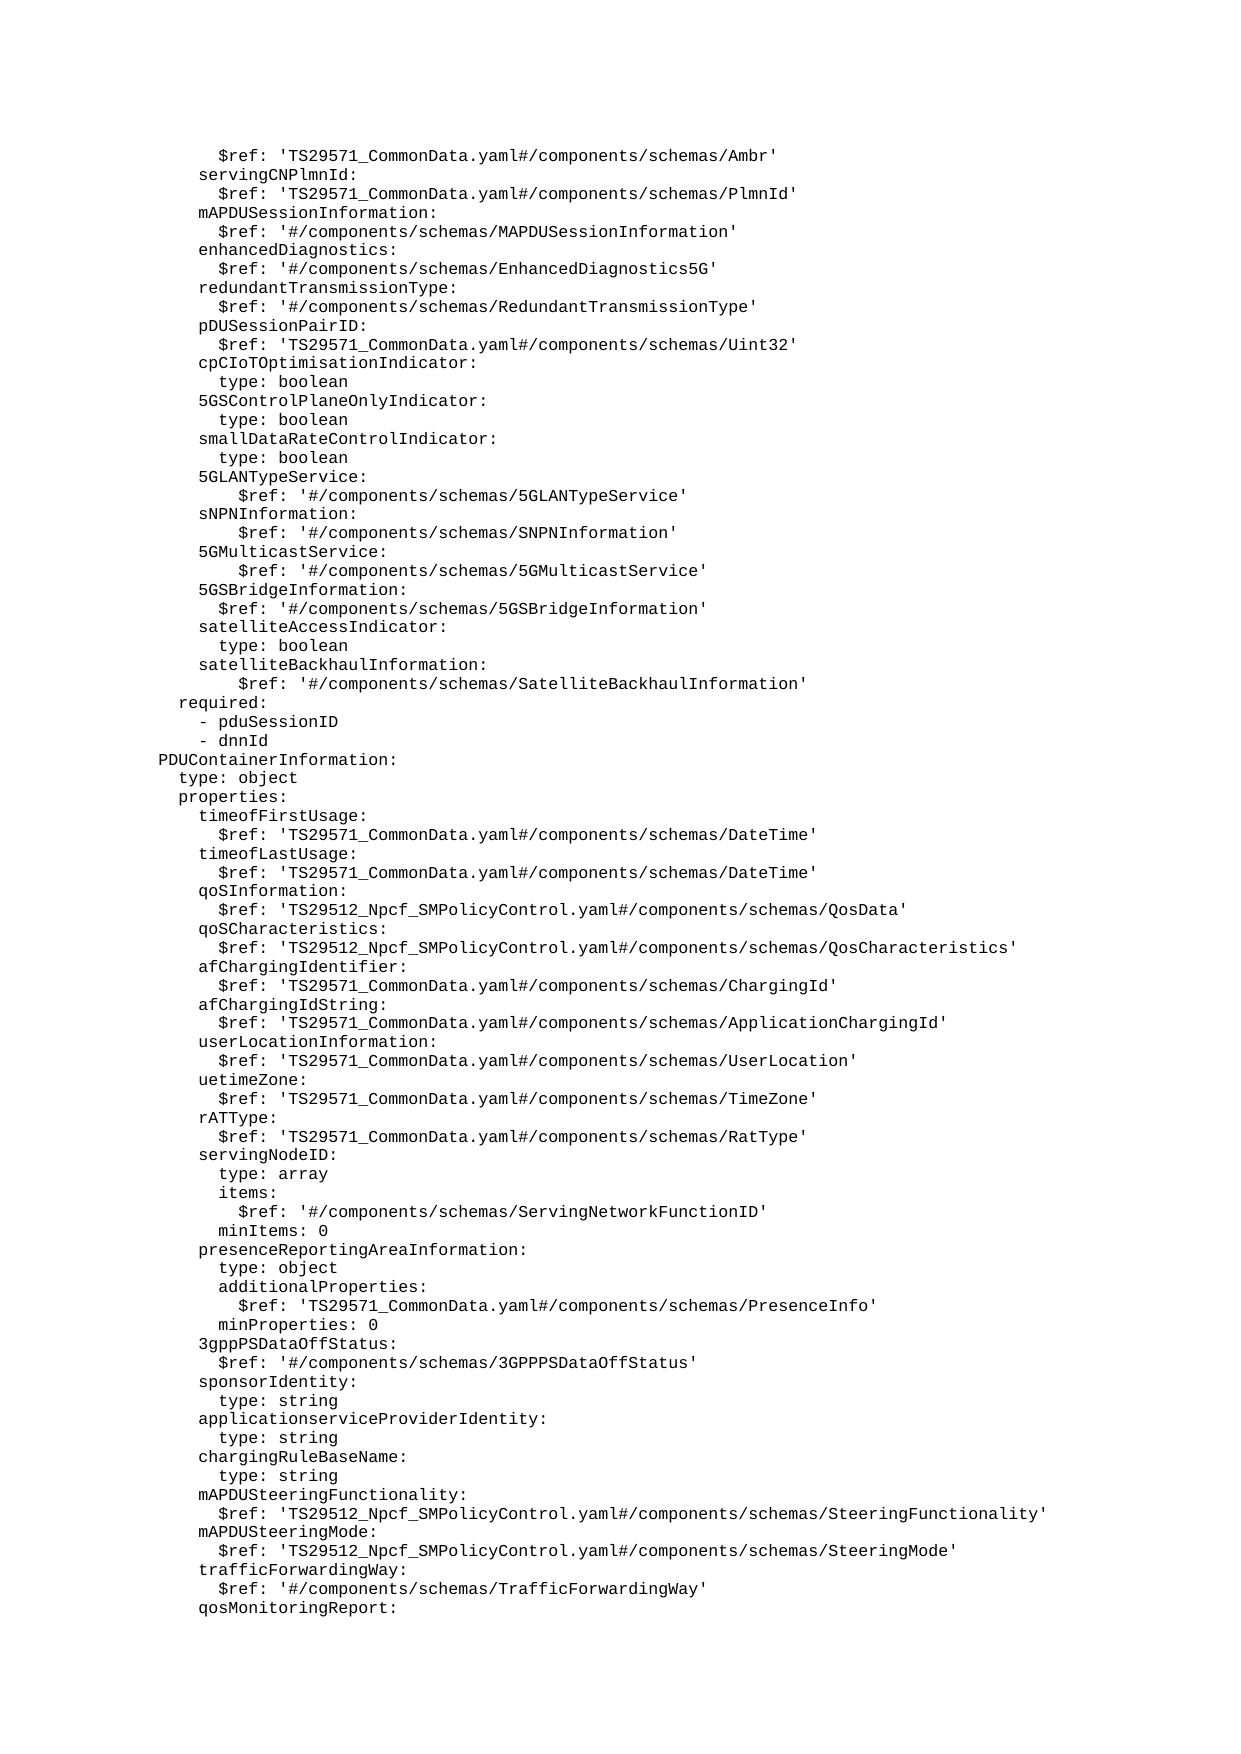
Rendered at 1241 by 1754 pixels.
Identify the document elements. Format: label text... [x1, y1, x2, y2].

text $ref: '#/components/schemas/TrafficForwardingWay' [118, 1581, 1122, 1599]
text type: array [118, 1166, 1122, 1185]
text $ref: '#/components/schemas/EnhancedDiagnostics5G' [118, 261, 1122, 280]
text type: boolean [118, 374, 1122, 393]
text $ref: 'TS29512_Npcf_SMPolicyControl.yaml#/components/schemas/QosCharacteristics' [118, 939, 1122, 958]
text servingCNPlmnId: [118, 167, 1122, 185]
text 5GMulticastService: [118, 544, 1122, 562]
text type: boolean [118, 412, 1122, 431]
text $ref: 'TS29571_CommonData.yaml#/components/schemas/PresenceInfo' [118, 1298, 1122, 1317]
text redundantTransmissionType: [118, 280, 1122, 298]
text chargingRuleBaseName: [118, 1449, 1122, 1467]
text $ref: 'TS29571_CommonData.yaml#/components/schemas/Uint32' [118, 336, 1122, 355]
text afChargingIdString: [118, 996, 1122, 1015]
text rATType: [118, 1109, 1122, 1128]
text type: string [118, 1467, 1122, 1486]
text smallDataRateControlIndicator: [118, 431, 1122, 449]
text - dnnId [118, 732, 1122, 751]
text $ref: 'TS29571_CommonData.yaml#/components/schemas/ApplicationChargingId' [118, 1015, 1122, 1034]
text $ref: '#/components/schemas/RedundantTransmissionType' [118, 298, 1122, 317]
text required: [118, 694, 1122, 713]
text items: [118, 1185, 1122, 1203]
text $ref: '#/components/schemas/3GPPPSDataOffStatus' [118, 1354, 1122, 1373]
text additionalProperties: [118, 1279, 1122, 1298]
text timeofLastUsage: [118, 845, 1122, 864]
text $ref: '#/components/schemas/5GSBridgeInformation' [118, 600, 1122, 619]
text properties: [118, 789, 1122, 808]
text $ref: '#/components/schemas/5GLANTypeService' [118, 487, 1122, 506]
text $ref: '#/components/schemas/SNPNInformation' [118, 525, 1122, 544]
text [118, 148, 1122, 167]
text $ref: 'TS29571_CommonData.yaml#/components/schemas/TimeZone' [118, 1090, 1122, 1109]
text applicationserviceProviderIdentity: [118, 1411, 1122, 1430]
text type: object [118, 1260, 1122, 1279]
text servingNodeID: [118, 1147, 1122, 1166]
text 3gppPSDataOffStatus: [118, 1336, 1122, 1354]
text $ref: 'TS29571_CommonData.yaml#/components/schemas/UserLocation' [118, 1053, 1122, 1072]
text cpCIoTOptimisationIndicator: [118, 355, 1122, 374]
text $ref: '#/components/schemas/SatelliteBackhaulInformation' [118, 676, 1122, 694]
text $ref: 'TS29512_Npcf_SMPolicyControl.yaml#/components/schemas/QosData' [118, 902, 1122, 921]
text minItems: 0 [118, 1222, 1122, 1241]
text type: string [118, 1430, 1122, 1449]
text trafficForwardingWay: [118, 1562, 1122, 1581]
text userLocationInformation: [118, 1034, 1122, 1053]
text type: boolean [118, 638, 1122, 657]
text $ref: 'TS29571_CommonData.yaml#/components/schemas/PlmnId' [118, 185, 1122, 204]
text sponsorIdentity: [118, 1373, 1122, 1392]
text qosMonitoringReport: [118, 1599, 1122, 1618]
text type: string [118, 1392, 1122, 1411]
text $ref: '#/components/schemas/MAPDUSessionInformation' [118, 223, 1122, 242]
text mAPDUSteeringMode: [118, 1524, 1122, 1543]
text afChargingIdentifier: [118, 958, 1122, 977]
text $ref: 'TS29571_CommonData.yaml#/components/schemas/DateTime' [118, 864, 1122, 883]
text $ref: 'TS29512_Npcf_SMPolicyControl.yaml#/components/schemas/SteeringFunctionality' [118, 1505, 1122, 1524]
text qoSInformation: [118, 883, 1122, 902]
text $ref: 'TS29571_CommonData.yaml#/components/schemas/ChargingId' [118, 977, 1122, 996]
text mAPDUSessionInformation: [118, 204, 1122, 223]
text $ref: '#/components/schemas/ServingNetworkFunctionID' [118, 1203, 1122, 1222]
text $ref: 'TS29512_Npcf_SMPolicyControl.yaml#/components/schemas/SteeringMode' [118, 1543, 1122, 1562]
text minProperties: 0 [118, 1317, 1122, 1336]
text $ref: 'TS29571_CommonData.yaml#/components/schemas/RatType' [118, 1128, 1122, 1147]
text qoSCharacteristics: [118, 921, 1122, 939]
text - pduSessionID [118, 713, 1122, 732]
text satelliteBackhaulInformation: [118, 657, 1122, 676]
text enhancedDiagnostics: [118, 242, 1122, 261]
text uetimeZone: [118, 1072, 1122, 1090]
text satelliteAccessIndicator: [118, 619, 1122, 638]
text mAPDUSteeringFunctionality: [118, 1486, 1122, 1505]
text presenceReportingAreaInformation: [118, 1241, 1122, 1260]
text sNPNInformation: [118, 506, 1122, 525]
text PDUContainerInformation: [118, 751, 1122, 770]
text 5GSControlPlaneOnlyIndicator: [118, 393, 1122, 412]
text 5GLANTypeService: [118, 468, 1122, 487]
text timeofFirstUsage: [118, 808, 1122, 826]
text $ref: '#/components/schemas/5GMulticastService' [118, 562, 1122, 581]
text pDUSessionPairID: [118, 317, 1122, 336]
text 5GSBridgeInformation: [118, 581, 1122, 600]
text $ref: 'TS29571_CommonData.yaml#/components/schemas/DateTime' [118, 826, 1122, 845]
text type: object [118, 770, 1122, 789]
text type: boolean [118, 449, 1122, 468]
